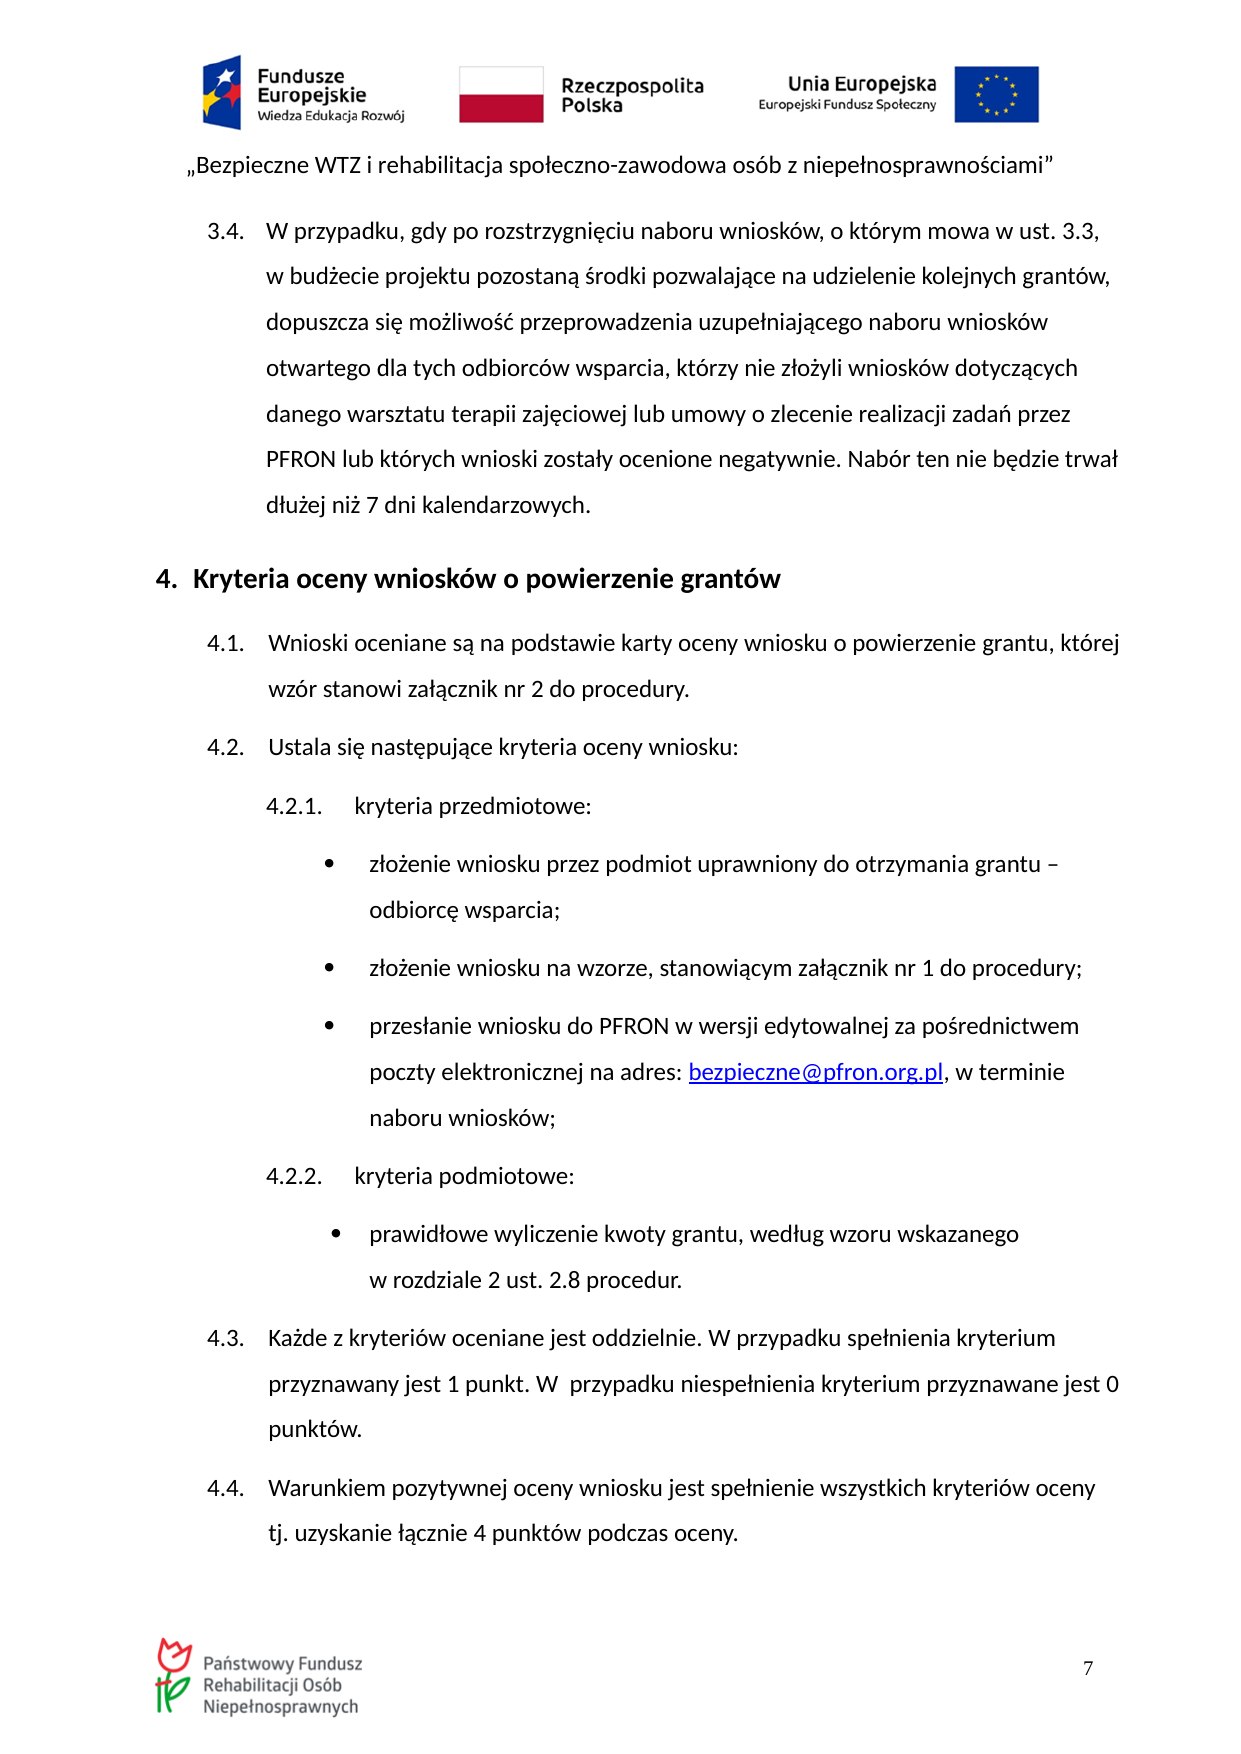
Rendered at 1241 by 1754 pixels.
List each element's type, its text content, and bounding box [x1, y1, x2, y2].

picture [118, 1603, 398, 1752]
list złożenie wniosku przez podmiot uprawniony do otrzymania grantu – odbiorcę wsparcia; [325, 848, 1122, 924]
list prawidłowe wyliczenie kwoty grantu, według wzoru wskazanego w rozdziale 2 ust. 2.8 procedur. [332, 1218, 1122, 1294]
list kryteria podmiotowe: [266, 1160, 1122, 1190]
subtitle Kryteria oceny wniosków o powierzenie grantów [156, 560, 1122, 596]
list Warunkiem pozytywnej oceny wniosku jest spełnienie wszystkich kryteriów oceny tj. uzyskanie łącznie 4 punktów podczas oceny. [207, 1472, 1122, 1548]
list złożenie wniosku na wzorze, stanowiącym załącznik nr 1 do procedury; [325, 952, 1122, 982]
picture [184, 36, 1057, 148]
list Wnioski oceniane są na podstawie karty oceny wniosku o powierzenie grantu, której wzór stanowi załącznik nr 2 do procedury. [207, 628, 1122, 704]
list Każde z kryteriów oceniane jest oddzielnie. W przypadku spełnienia kryterium przyznawany jest 1 punkt. W przypadku niespełnienia kryterium przyznawane jest 0 punktów. [207, 1322, 1122, 1444]
list Ustala się następujące kryteria oceny wniosku: [207, 732, 1122, 762]
list kryteria przedmiotowe: [266, 790, 1122, 820]
list przesłanie wniosku do PFRON w wersji edytowalnej za pośrednictwem poczty elektronicznej na adres: bezpieczne@pfron.org.pl, w terminie naboru wniosków; [325, 1010, 1122, 1132]
list W przypadku, gdy po rozstrzygnięciu naboru wniosków, o którym mowa w ust. 3.3, w budżecie projektu pozostaną środki pozwalające na udzielenie kolejnych grantów, dopuszcza się możliwość przeprowadzenia uzupełniającego naboru wniosków otwartego dla tych odbiorców wsparcia, którzy nie złożyli wniosków dotyczących danego warsztatu terapii zajęciowej lub umowy o zlecenie realizacji zadań przez PFRON lub których wnioski zostały ocenione negatywnie. Nabór ten nie będzie trwał dłużej niż 7 dni kalendarzowych. [207, 215, 1122, 520]
